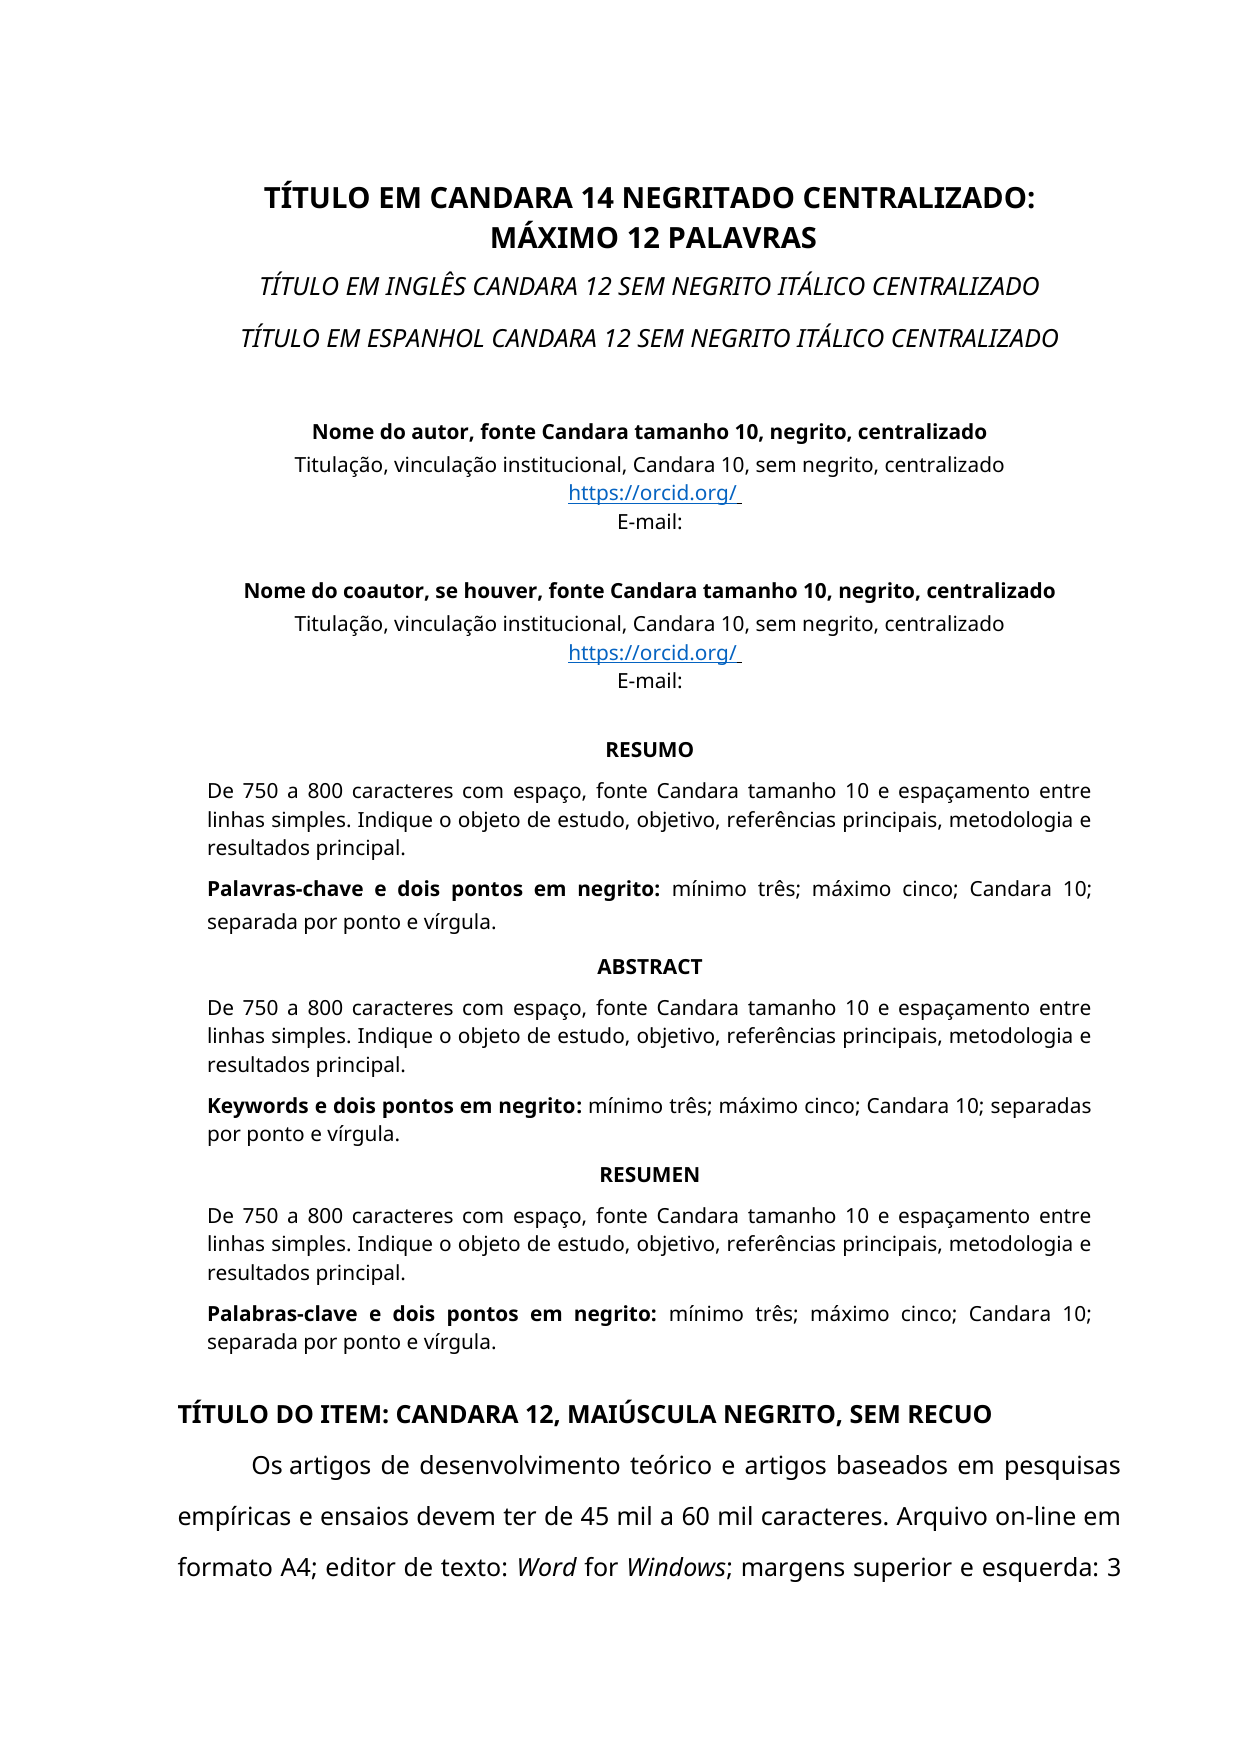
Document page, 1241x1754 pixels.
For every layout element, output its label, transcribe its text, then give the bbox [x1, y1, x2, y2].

text Palabras-clave e dois pontos em negrito: mínimo três; máximo cinco; Candara 10; separada por ponto e vírgula. [207, 1299, 1092, 1356]
text De 750 a 800 caracteres com espaço, fonte Candara tamanho 10 e espaçamento entre linhas simples. Indique o objeto de estudo, objetivo, referências principais, metodologia e resultados principal. [207, 993, 1092, 1078]
title MÁXIMO 12 PALAVRAS [177, 217, 1122, 257]
text https://orcid.org/ [177, 638, 1122, 666]
title TÍTULO EM CANDARA 14 NEGRITADO CENTRALIZADO: [177, 177, 1122, 217]
text ABSTRACT [207, 952, 1092, 980]
text https://orcid.org/ [177, 478, 1122, 507]
text Nome do coautor, se houver, fonte Candara tamanho 10, negrito, centralizado [177, 577, 1122, 605]
text E-mail: [177, 666, 1122, 694]
text De 750 a 800 caracteres com espaço, fonte Candara tamanho 10 e espaçamento entre linhas simples. Indique o objeto de estudo, objetivo, referências principais, metodologia e resultados principal. [207, 1201, 1092, 1286]
text TÍTULO EM ESPANHOL CANDARA 12 SEM NEGRITO ITÁLICO CENTRALIZADO [177, 321, 1122, 355]
text TÍTULO DO ITEM: CANDARA 12, MAIÚSCULA NEGRITO, SEM RECUO [177, 1397, 1122, 1431]
text E-mail: [177, 507, 1122, 535]
text Titulação, vinculação institucional, Candara 10, sem negrito, centralizado [177, 450, 1122, 478]
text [177, 1448, 1122, 1584]
text De 750 a 800 caracteres com espaço, fonte Candara tamanho 10 e espaçamento entre linhas simples. Indique o objeto de estudo, objetivo, referências principais, metodologia e resultados principal. [207, 776, 1092, 862]
text Palavras-chave e dois pontos em negrito: mínimo três; máximo cinco; Candara 10; separada por ponto e vírgula. [207, 874, 1093, 935]
text RESUMO [207, 736, 1092, 764]
text RESUMEN [207, 1160, 1092, 1188]
text Keywords e dois pontos em negrito: mínimo três; máximo cinco; Candara 10; separadas por ponto e vírgula. [207, 1091, 1092, 1148]
text Titulação, vinculação institucional, Candara 10, sem negrito, centralizado [177, 609, 1122, 638]
text TÍTULO EM INGLÊS CANDARA 12 SEM NEGRITO ITÁLICO CENTRALIZADO [177, 269, 1122, 303]
text Nome do autor, fonte Candara tamanho 10, negrito, centralizado [177, 417, 1122, 446]
